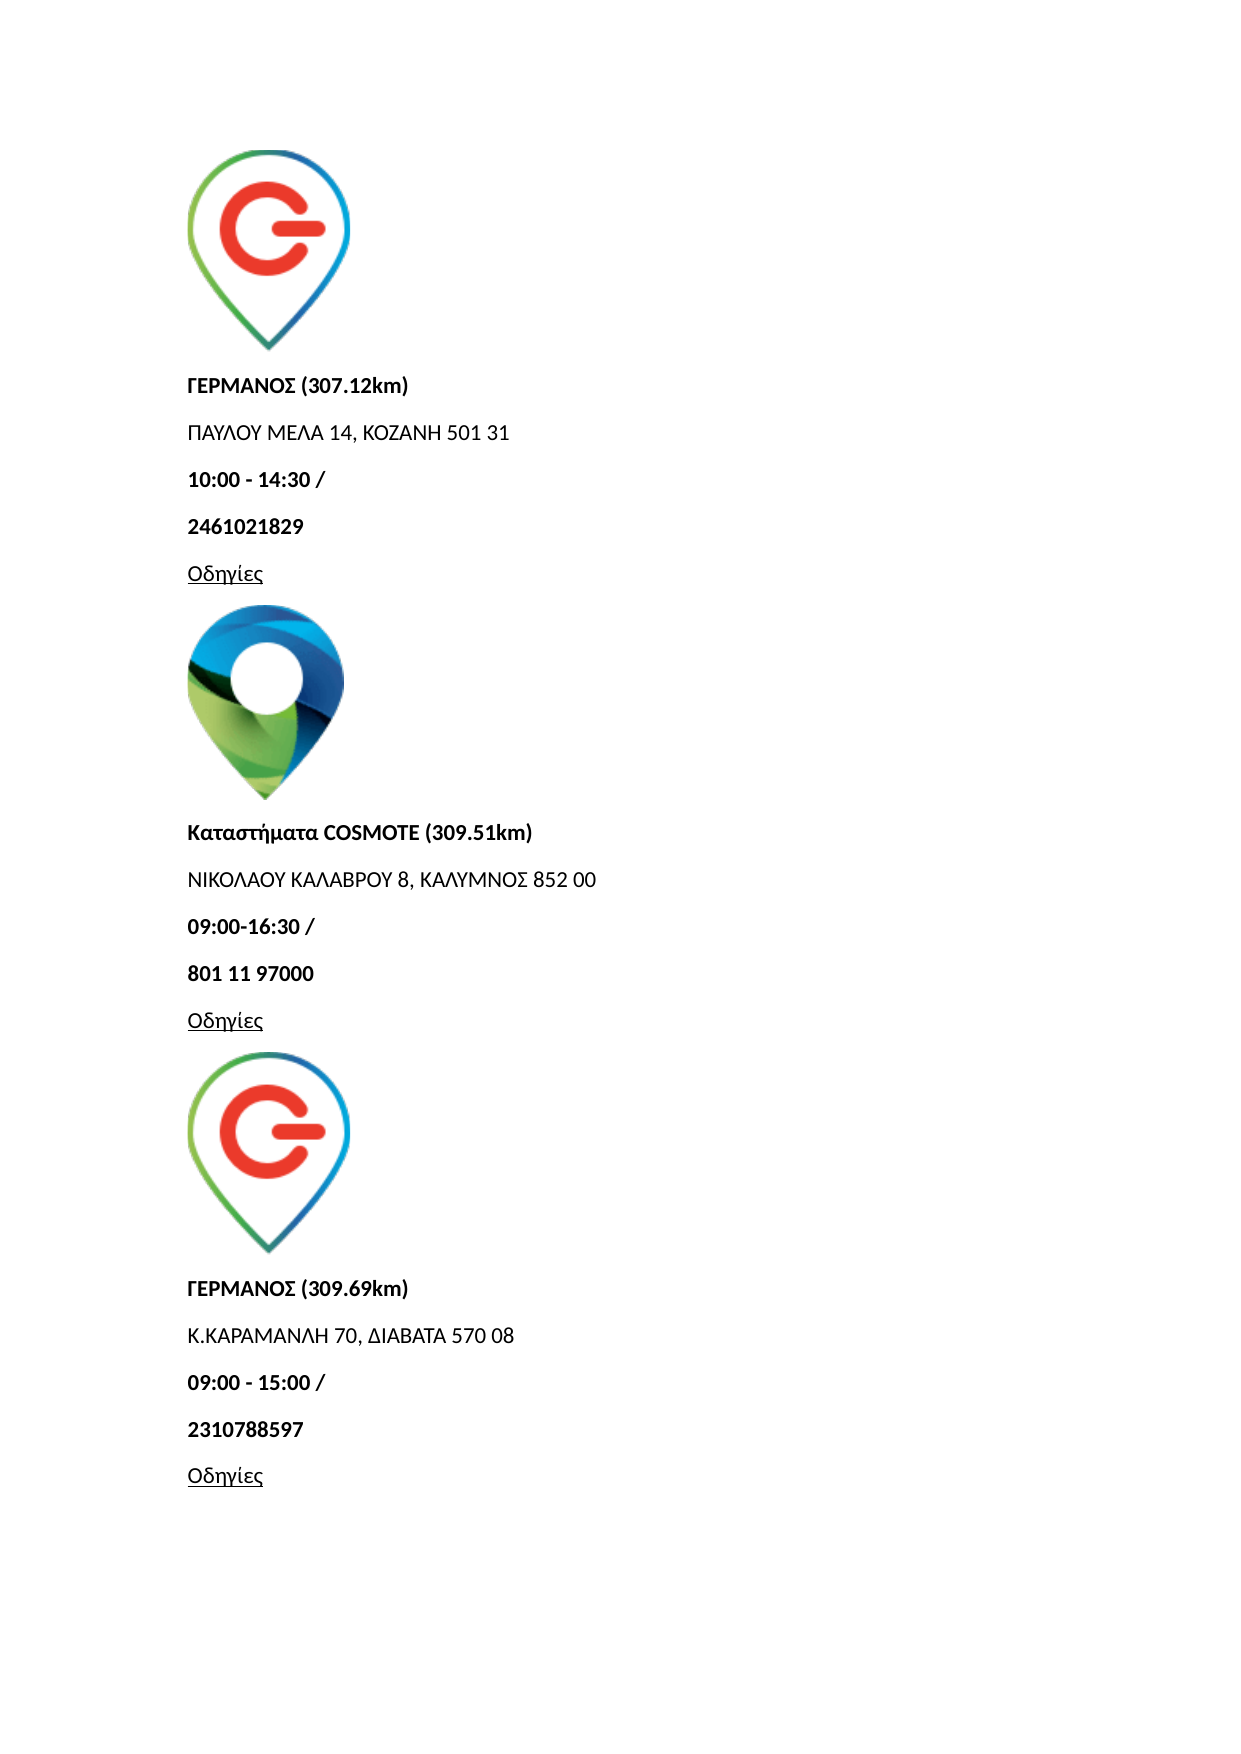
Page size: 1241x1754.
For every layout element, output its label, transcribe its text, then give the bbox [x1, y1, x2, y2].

text Οδηγίες [187, 559, 1053, 587]
text Οδηγίες [187, 1462, 1053, 1489]
text ΓΕΡΜΑΝΟΣ (309.69km) [187, 1274, 1053, 1302]
picture [187, 150, 350, 353]
picture [187, 605, 344, 800]
picture [187, 1052, 350, 1256]
text 801 11 97000 [187, 959, 1053, 987]
text Κ.ΚΑΡΑΜΑΝΛΗ 70, ΔΙΑΒΑΤΑ 570 08 [187, 1321, 1053, 1349]
text 2461021829 [187, 512, 1053, 540]
text Οδηγίες [187, 1006, 1053, 1034]
text Καταστήματα COSMOTE (309.51km) [187, 818, 1053, 846]
text 09:00 - 15:00 / [187, 1368, 1053, 1396]
text 10:00 - 14:30 / [187, 465, 1053, 493]
text ΝΙΚΟΛΑΟΥ ΚΑΛΑΒΡΟΥ 8, ΚΑΛΥΜΝΟΣ 852 00 [187, 865, 1053, 893]
text ΠΑΥΛΟΥ ΜΕΛΑ 14, ΚΟΖΑΝΗ 501 31 [187, 418, 1053, 446]
text ΓΕΡΜΑΝΟΣ (307.12km) [187, 371, 1053, 399]
text 2310788597 [187, 1415, 1053, 1443]
text 09:00-16:30 / [187, 912, 1053, 940]
